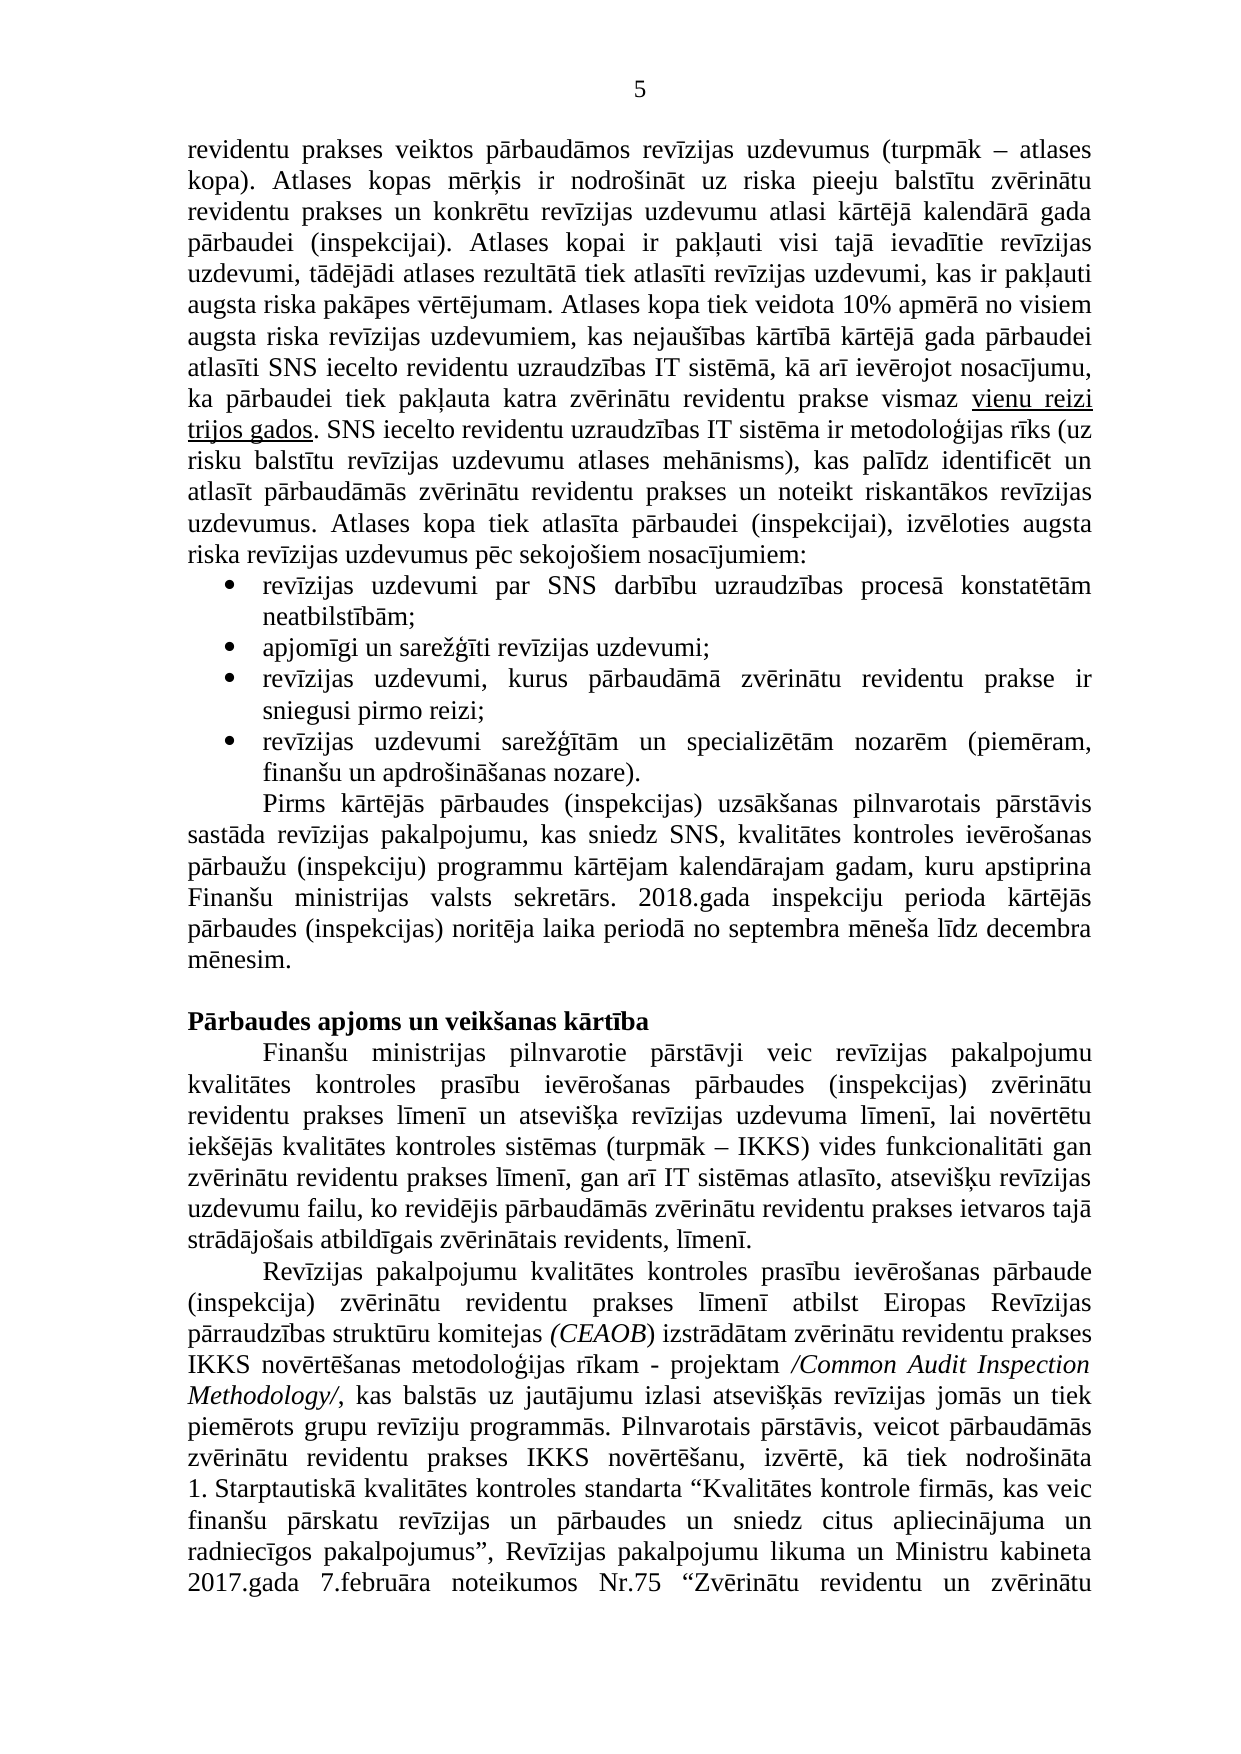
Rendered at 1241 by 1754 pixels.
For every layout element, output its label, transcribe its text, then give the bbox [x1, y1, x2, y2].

list revīzijas uzdevumi sarežģītām un specializētām nozarēm (piemēram, finanšu un apdrošināšanas nozare). [225, 725, 1093, 787]
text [187, 133, 1093, 569]
list revīzijas uzdevumi par SNS darbību uzraudzības procesā konstatētām neatbilstībām; [225, 569, 1093, 631]
text Finanšu ministrijas pilnvarotie pārstāvji veic revīzijas pakalpojumu kvalitātes kontroles prasību ievērošanas pārbaudes (inspekcijas) zvērinātu revidentu prakses līmenī un atsevišķa revīzijas uzdevuma līmenī, lai novērtētu iekšējās kvalitātes kontroles sistēmas (turpmāk – IKKS) vides funkcionalitāti gan zvērinātu revidentu prakses līmenī, gan arī IT sistēmas atlasīto, atsevišķu revīzijas uzdevumu failu, ko revidējis pārbaudāmās zvērinātu revidentu prakses ietvaros tajā strādājošais atbildīgais zvērinātais revidents, līmenī. [187, 1037, 1093, 1254]
list apjomīgi un sarežģīti revīzijas uzdevumi; [225, 631, 1093, 663]
text Pārbaudes apjoms un veikšanas kārtība [187, 1005, 1093, 1037]
text Pirms kārtējās pārbaudes (inspekcijas) uzsākšanas pilnvarotais pārstāvis sastāda revīzijas pakalpojumu, kas sniedz SNS, kvalitātes kontroles ievērošanas pārbaužu (inspekciju) programmu kārtējam kalendārajam gadam, kuru apstiprina Finanšu ministrijas valsts sekretārs. 2018.gada inspekciju perioda kārtējās pārbaudes (inspekcijas) noritēja laika periodā no septembra mēneša līdz decembra mēnesim. [187, 787, 1093, 974]
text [187, 1254, 1093, 1597]
list revīzijas uzdevumi, kurus pārbaudāmā zvērinātu revidentu prakse ir sniegusi pirmo reizi; [225, 663, 1093, 725]
